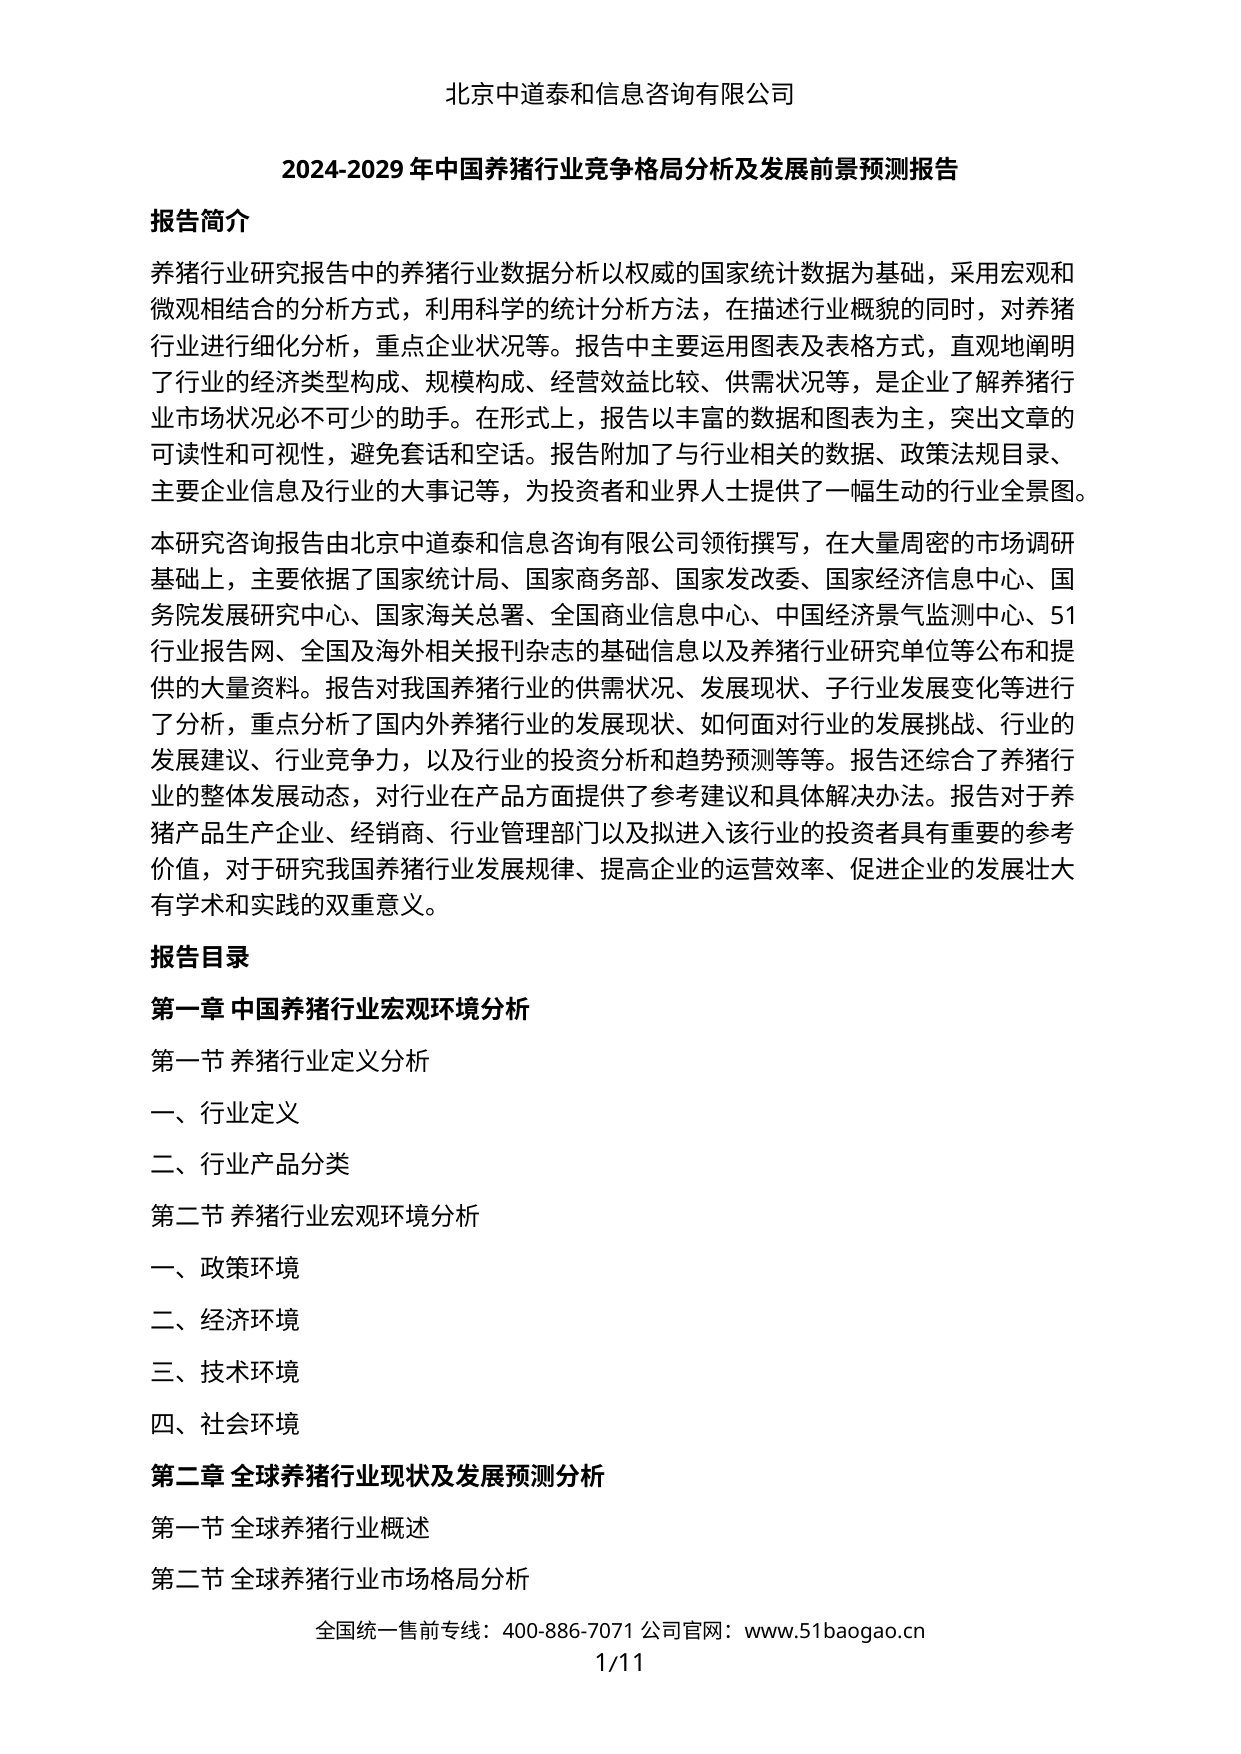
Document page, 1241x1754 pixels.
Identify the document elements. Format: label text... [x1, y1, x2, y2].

text 第一节 养猪行业定义分析 [150, 1041, 1090, 1077]
text 一、行业定义 [150, 1093, 1090, 1129]
text 第一章 中国养猪行业宏观环境分析 [150, 989, 1090, 1026]
text 第二章 全球养猪行业现状及发展预测分析 [150, 1456, 1090, 1492]
text 报告简介 [150, 202, 1090, 238]
text 第二节 全球养猪行业市场格局分析 [150, 1560, 1090, 1596]
text 三、技术环境 [150, 1352, 1090, 1389]
text 二、经济环境 [150, 1301, 1090, 1337]
text 2024-2029年中国养猪行业竞争格局分析及发展前景预测报告 [150, 150, 1090, 186]
text 第一节 全球养猪行业概述 [150, 1508, 1090, 1544]
text 养猪行业研究报告中的养猪行业数据分析以权威的国家统计数据为基础，采用宏观和微观相结合的分析方式，利用科学的统计分析方法，在描述行业概貌的同时，对养猪行业进行细化分析，重点企业状况等。报告中主要运用图表及表格方式，直观地阐明了行业的经济类型构成、规模构成、经营效益比较、供需状况等，是企业了解养猪行业市场状况必不可少的助手。在形式上，报告以丰富的数据和图表为主，突出文章的可读性和可视性，避免套话和空话。报告附加了与行业相关的数据、政策法规目录、主要企业信息及行业的大事记等，为投资者和业界人士提供了一幅生动的行业全景图。 [150, 254, 1090, 507]
text 四、社会环境 [150, 1404, 1090, 1441]
text 一、政策环境 [150, 1249, 1090, 1285]
text 第二节 养猪行业宏观环境分析 [150, 1197, 1090, 1233]
text 报告目录 [150, 937, 1090, 974]
text 二、行业产品分类 [150, 1145, 1090, 1181]
text 本研究咨询报告由北京中道泰和信息咨询有限公司领衔撰写，在大量周密的市场调研基础上，主要依据了国家统计局、国家商务部、国家发改委、国家经济信息中心、国务院发展研究中心、国家海关总署、全国商业信息中心、中国经济景气监测中心、51行业报告网、全国及海外相关报刊杂志的基础信息以及养猪行业研究单位等公布和提供的大量资料。报告对我国养猪行业的供需状况、发展现状、子行业发展变化等进行了分析，重点分析了国内外养猪行业的发展现状、如何面对行业的发展挑战、行业的发展建议、行业竞争力，以及行业的投资分析和趋势预测等等。报告还综合了养猪行业的整体发展动态，对行业在产品方面提供了参考建议和具体解决办法。报告对于养猪产品生产企业、经销商、行业管理部门以及拟进入该行业的投资者具有重要的参考价值，对于研究我国养猪行业发展规律、提高企业的运营效率、促进企业的发展壮大有学术和实践的双重意义。 [150, 523, 1090, 922]
